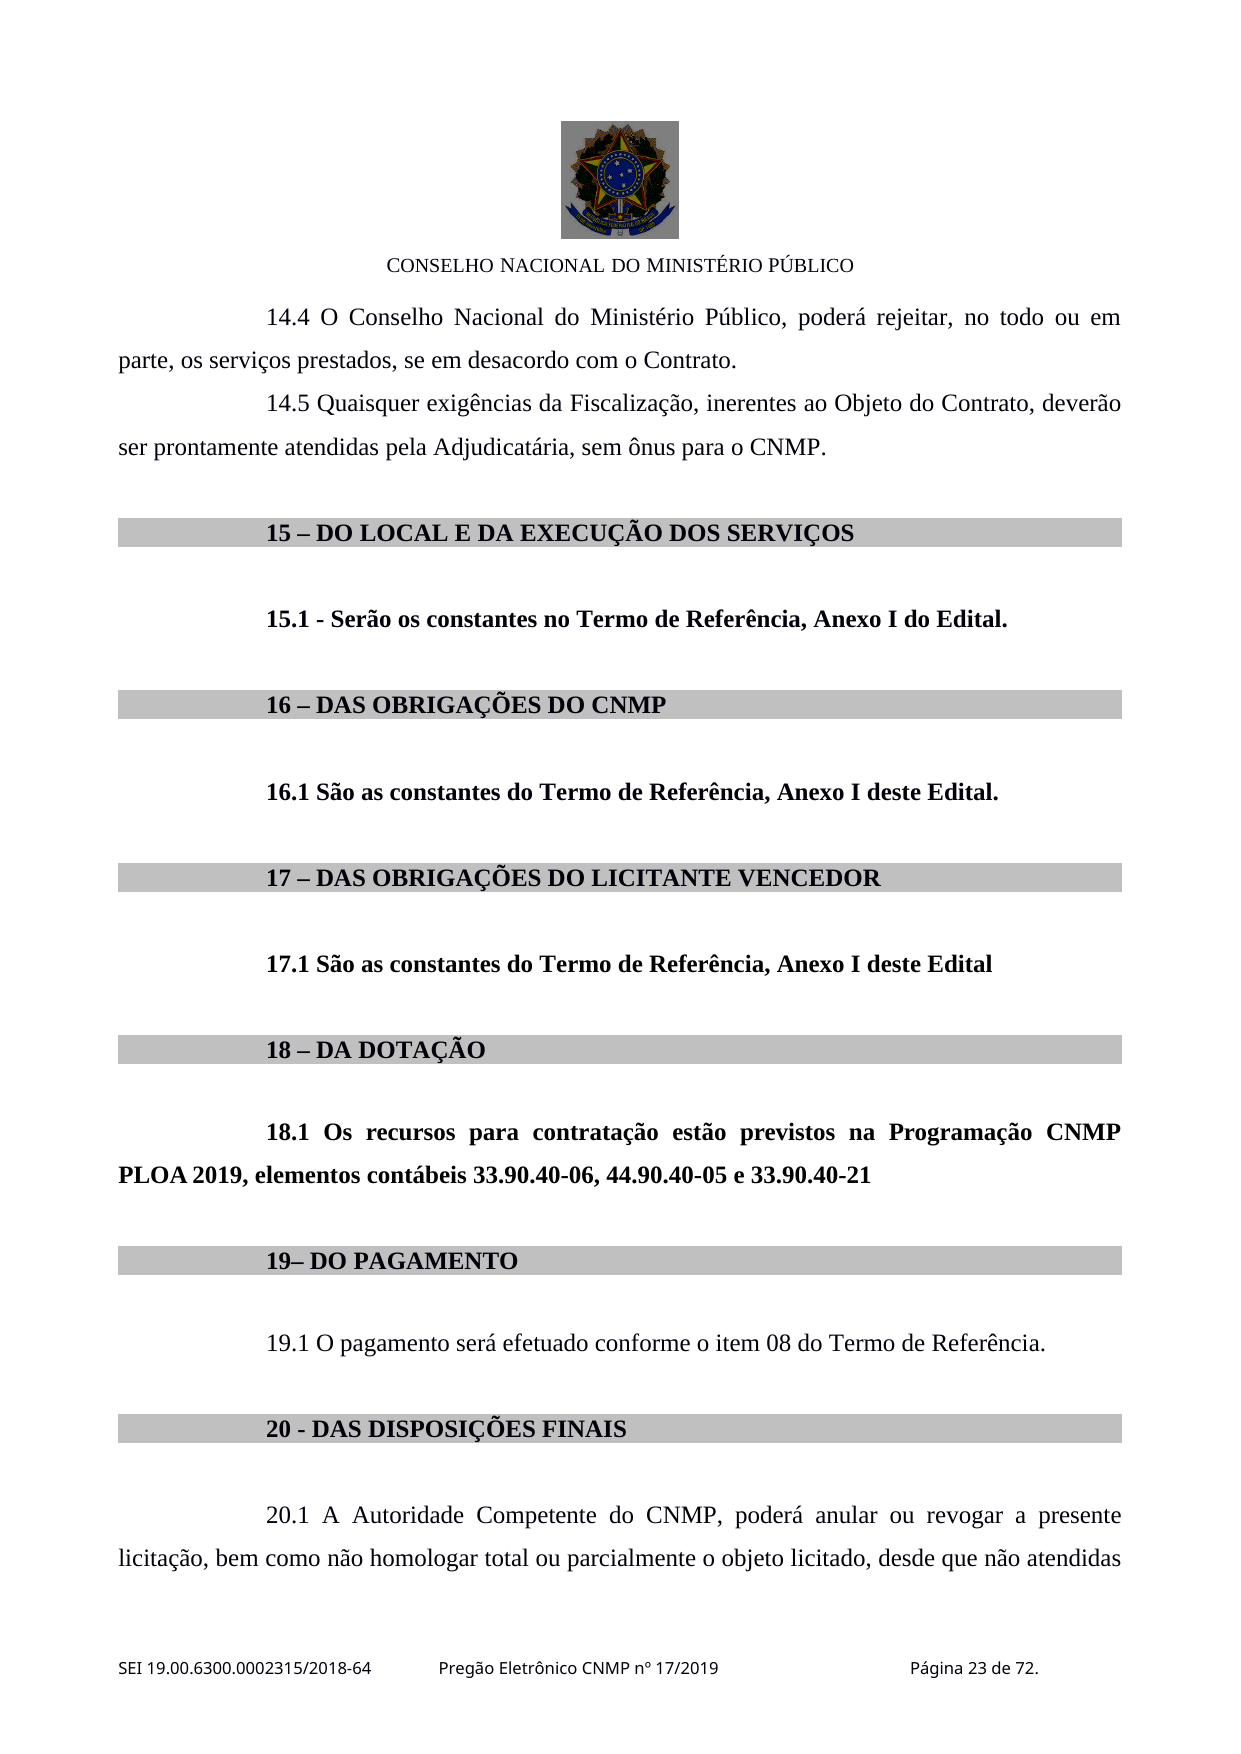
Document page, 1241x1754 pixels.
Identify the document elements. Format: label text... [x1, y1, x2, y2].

subtitle 19– DO PAGAMENTO [118, 1246, 1122, 1275]
text 18.1 Os recursos para contratação estão previstos na Programação CNMP PLOA 2019, elementos contábeis 33.90.40-06, 44.90.40-05 e 33.90.40-21 [118, 1117, 1122, 1189]
subtitle 20 - DAS DISPOSIÇÕES FINAIS [118, 1414, 1122, 1443]
text 15.1 - Serão os constantes no Termo de Referência, Anexo I do Edital. [118, 604, 1122, 633]
text 17 – DAS OBRIGAÇÕES DO LICITANTE VENCEDOR [118, 863, 1122, 892]
text 16.1 São as constantes do Termo de Referência, Anexo I deste Edital. [118, 777, 1122, 805]
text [118, 1500, 1122, 1572]
text 19.1 O pagamento será efetuado conforme o item 08 do Termo de Referência. [118, 1328, 1122, 1357]
text 14.5 Quaisquer exigências da Fiscalização, inerentes ao Objeto do Contrato, deverão ser prontamente atendidas pela Adjudicatária, sem ônus para o CNMP. [118, 388, 1122, 460]
subtitle 18 – DA DOTAÇÃO [118, 1035, 1122, 1064]
text 14.4 O Conselho Nacional do Ministério Público, poderá rejeitar, no todo ou em parte, os serviços prestados, se em desacordo com o Contrato. [118, 302, 1122, 374]
text 16 – DAS OBRIGAÇÕES DO CNMP [118, 690, 1122, 719]
text 15 – DO LOCAL E DA EXECUÇÃO DOS SERVIÇOS [118, 518, 1122, 547]
text 17.1 São as constantes do Termo de Referência, Anexo I deste Edital [118, 949, 1122, 978]
